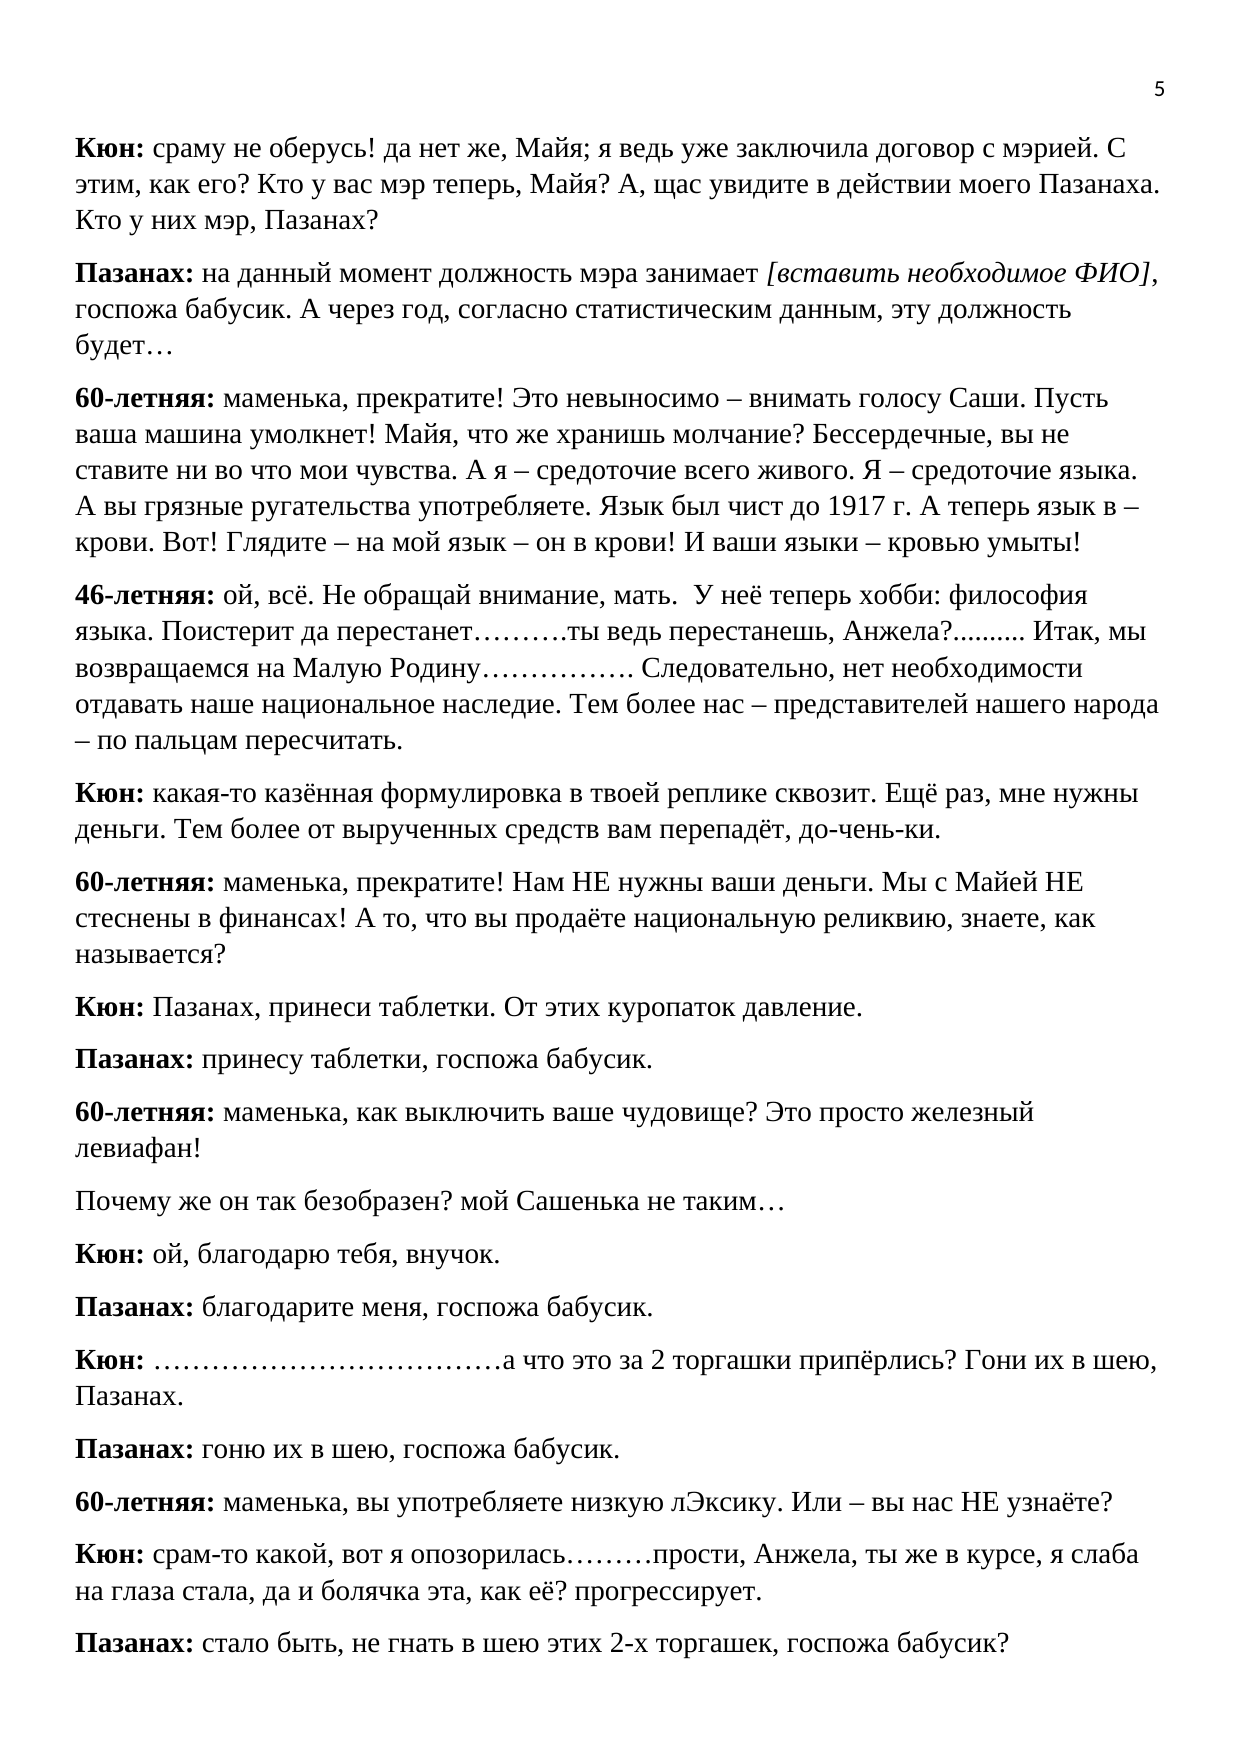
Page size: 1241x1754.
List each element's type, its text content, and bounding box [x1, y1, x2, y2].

text Пазанах: благодарите меня, госпожа бабусик. [75, 1289, 1165, 1323]
text Кюн: ………………………………а что это за 2 торгашки припёрлись? Гони их в шею, Пазанах. [75, 1342, 1165, 1412]
text Почему же он так безобразен? мой Сашенька не таким… [75, 1183, 1165, 1217]
text 60-летняя: маменька, прекратите! Это невыносимо – внимать голосу Саши. Пусть ваша машина умолкнет! Майя, что же хранишь молчание? Бессердечные, вы не ставите ни во что мои чувства. А я – средоточие всего живого. Я – средоточие языка. А вы грязные ругательства употребляете. Язык был чист до 1917 г. А теперь язык в – крови. Вот! Глядите – на мой язык – он в крови! И ваши языки – кровью умыты! [75, 380, 1165, 558]
text Пазанах: стало быть, не гнать в шею этих 2-х торгашек, госпожа бабусик? [75, 1625, 1165, 1659]
text Кюн: какая-то казённая формулировка в твоей реплике сквозит. Ещё раз, мне нужны деньги. Тем более от вырученных средств вам перепадёт, до-чень-ки. [75, 775, 1165, 844]
text 60-летняя: маменька, прекратите! Нам НЕ нужны ваши деньги. Мы с Майей НЕ стеснены в финансах! А то, что вы продаёте национальную реликвию, знаете, как называется? [75, 864, 1165, 969]
text Кюн: ой, благодарю тебя, внучок. [75, 1236, 1165, 1270]
text Пазанах: на данный момент должность мэра занимает [вставить необходимое ФИО], госпожа бабусик. А через год, согласно статистическим данным, эту должность будет… [75, 255, 1165, 361]
text 60-летняя: маменька, как выключить ваше чудовище? Это просто железный левиафан! [75, 1094, 1165, 1164]
text Пазанах: гоню их в шею, госпожа бабусик. [75, 1431, 1165, 1464]
text Кюн: Пазанах, принеси таблетки. От этих куропаток давление. [75, 989, 1165, 1022]
text Пазанах: принесу таблетки, госпожа бабусик. [75, 1042, 1165, 1075]
text Кюн: срам-то какой, вот я опозорилась………прости, Анжела, ты же в курсе, я слаба на глаза стала, да и болячка эта, как её? прогрессирует. [75, 1536, 1165, 1606]
text 60-летняя: маменька, вы употребляете низкую лЭксику. Или – вы нас НЕ узнаёте? [75, 1484, 1165, 1517]
text 46-летняя: ой, всё. Не обращай внимание, мать. У неё теперь хобби: философия языка. Поистерит да перестанет……….ты ведь перестанешь, Анжела?.......... Итак, мы возвращаемся на Малую Родину……………. Следовательно, нет необходимости отдавать наше национальное наследие. Тем более нас – представителей нашего народа – по пальцам пересчитать. [75, 577, 1165, 756]
text Кюн: сраму не оберусь! да нет же, Майя; я ведь уже заключила договор с мэрией. С этим, как его? Кто у вас мэр теперь, Майя? А, щас увидите в действии моего Пазанаха. Кто у них мэр, Пазанах? [75, 130, 1165, 236]
